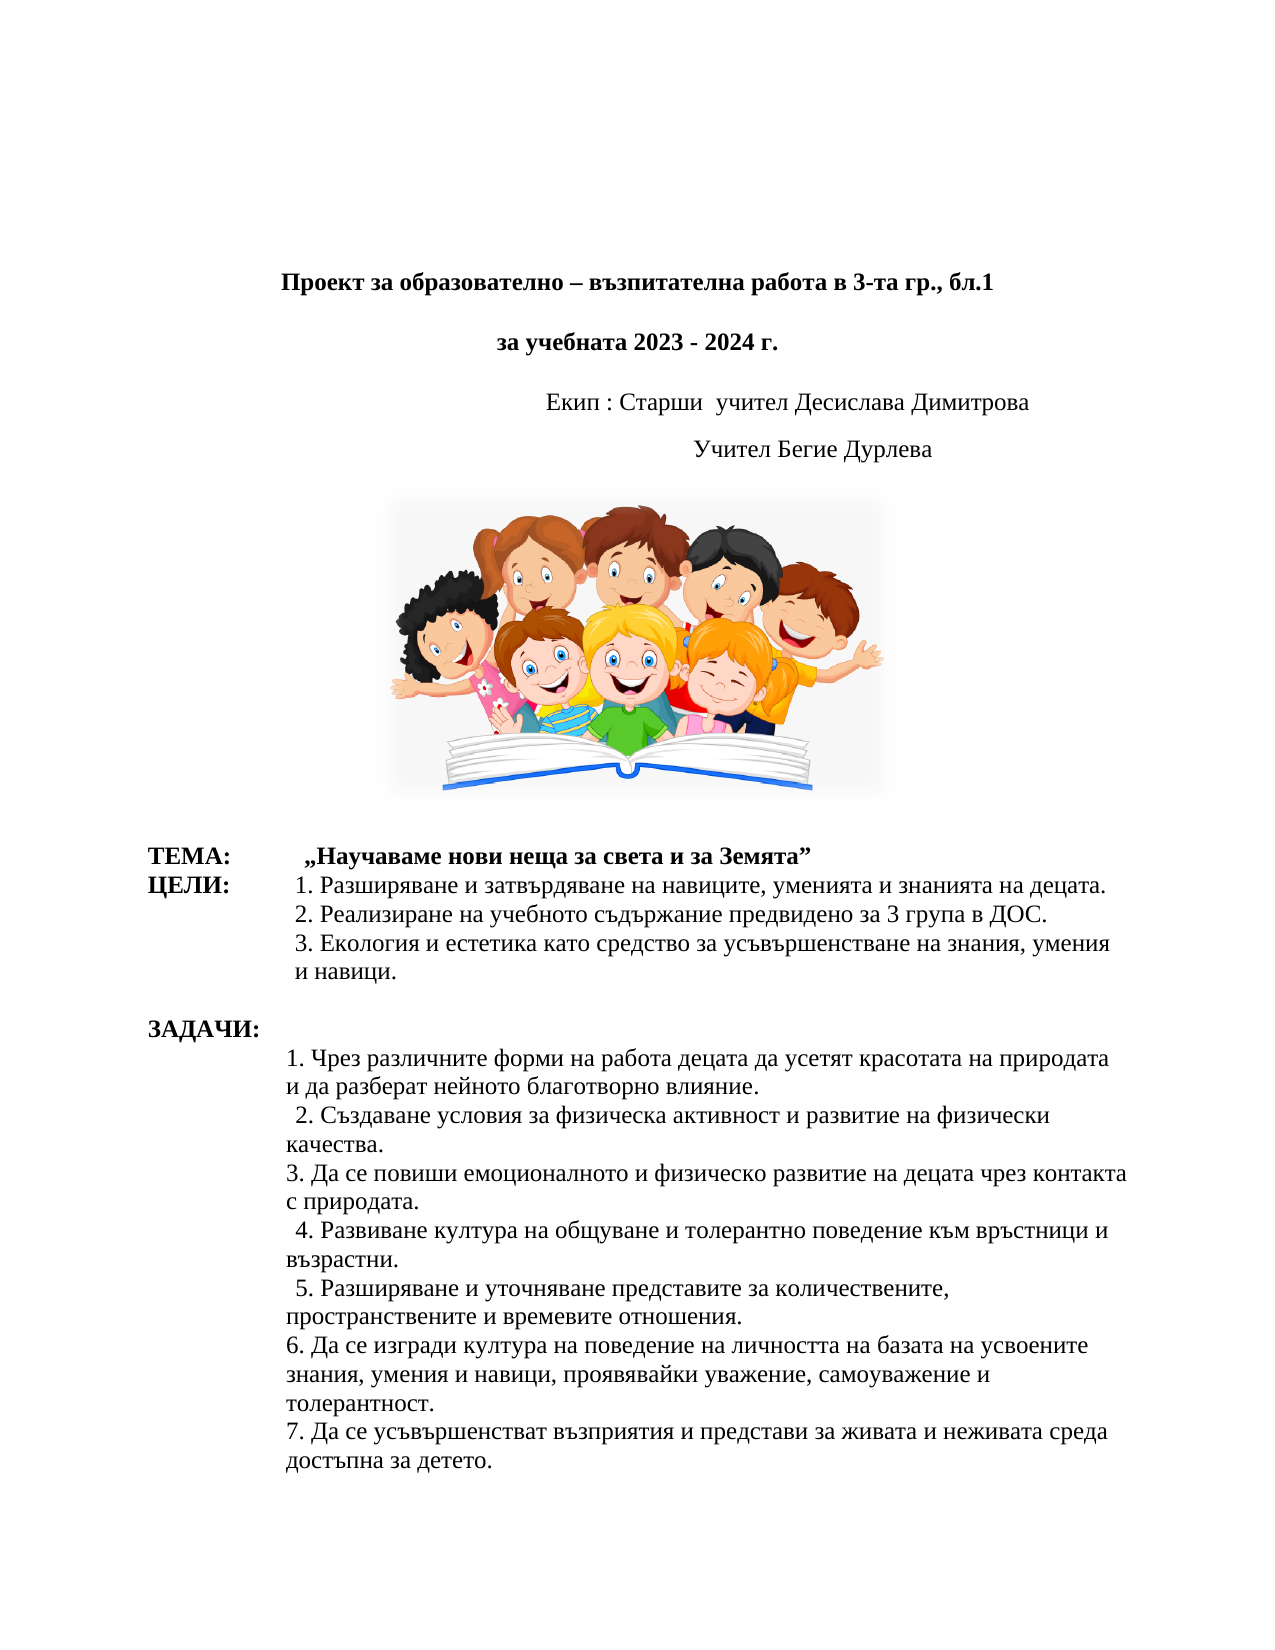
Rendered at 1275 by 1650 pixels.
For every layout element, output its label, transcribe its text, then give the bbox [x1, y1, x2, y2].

picture [401, 510, 872, 781]
text 6. Да се изгради култура на поведение на личността на базата на усвоените знания, умения и навици, проявявайки уважение, самоуважение и толерантност. [286, 1330, 1127, 1416]
text за учебната 2023 - 2024 г. [148, 327, 1127, 356]
text 2. Реализиране на учебното съдържание предвидено за 3 група в ДОС. [294, 899, 1127, 928]
text 1. Чрез различните форми на работа децата да усетят красотата на природата и да разберат нейното благотворно влияние. [286, 1043, 1127, 1100]
text Екип : Старши учител Десислава Димитрова [148, 387, 1127, 416]
text 5. Разширяване и уточняване представите за количествените, пространствените и времевите отношения. [286, 1273, 1127, 1330]
text 2. Създаване условия за физическа активност и развитие на физически качества. [286, 1100, 1127, 1158]
text 3. Да се повиши емоционалното и физическо развитие на децата чрез контакта с природата. [286, 1158, 1127, 1215]
text ЦЕЛИ: 1. Разширяване и затвърдяване на навиците, уменията и знанията на децата. [148, 870, 1127, 899]
text Учител Бегие Дурлева [148, 434, 1127, 463]
text 3. Екология и естетика като средство за усъвършенстване на знания, умения и навици. [294, 928, 1127, 985]
text Проект за образователно – възпитателна работа в 3-та гр., бл.1 [148, 267, 1127, 296]
text 4. Развиване култура на общуване и толерантно поведение към връстници и възрастни. [286, 1215, 1127, 1273]
text ТЕМА: „Научаваме нови неща за света и за Земята” [148, 841, 1127, 870]
text 7. Да се усъвършенстват възприятия и представи за живата и неживата среда достъпна за детето. [286, 1416, 1127, 1474]
text ЗАДАЧИ: [148, 1014, 1127, 1043]
